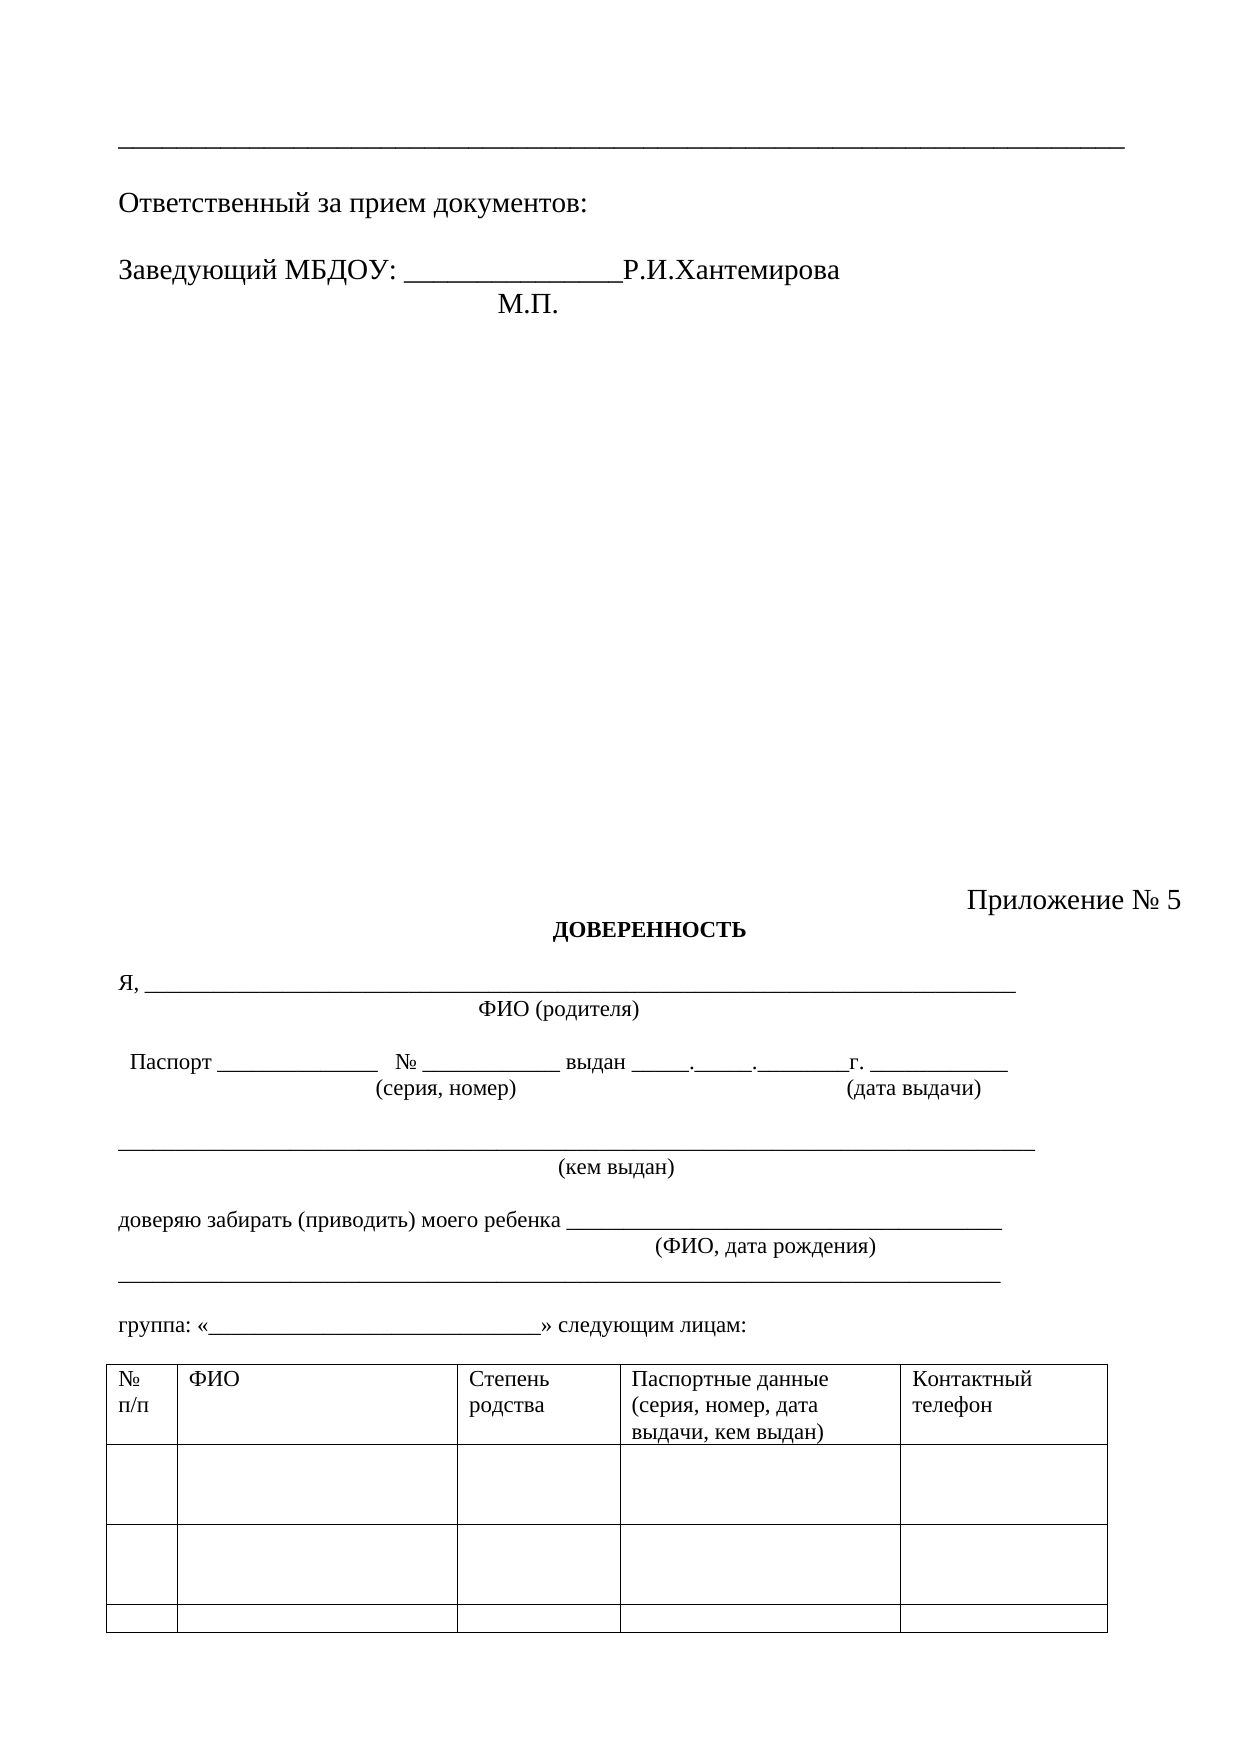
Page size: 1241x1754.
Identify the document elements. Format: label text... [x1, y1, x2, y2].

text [118, 118, 1181, 152]
table_cell [107, 1605, 177, 1632]
text ДОВЕРЕННОСТЬ [118, 916, 1181, 942]
table_cell [458, 1605, 620, 1632]
text (серия, номер) (дата выдачи) [118, 1074, 1181, 1100]
text _____________________________________________________________________________ [118, 1258, 1181, 1285]
table_cell [178, 1445, 457, 1524]
table_header № п/п [107, 1365, 177, 1444]
table_cell [901, 1525, 1107, 1604]
text доверяю забирать (приводить) моего ребенка ______________________________________ [118, 1206, 1181, 1232]
text ________________________________________________________________________________ [118, 1127, 1181, 1153]
table_cell [107, 1445, 177, 1524]
table_cell [458, 1525, 620, 1604]
text Ответственный за прием документов: [118, 185, 1181, 219]
table_cell [621, 1605, 900, 1632]
text Я, ____________________________________________________________________________ [118, 969, 1181, 995]
table_header Степень родства [458, 1365, 620, 1444]
text (ФИО, дата рождения) [118, 1232, 1181, 1258]
text Приложение № 5 [118, 882, 1181, 916]
text ФИО (родителя) [118, 995, 1181, 1021]
text Паспорт ______________ № ____________ выдан _____._____.________г. ____________ [118, 1048, 1181, 1074]
table_cell [901, 1445, 1107, 1524]
text М.П. [118, 286, 1181, 319]
table_cell [107, 1525, 177, 1604]
table_header ФИО [178, 1365, 457, 1444]
table_cell [901, 1605, 1107, 1632]
text группа: «_____________________________» следующим лицам: [118, 1311, 1181, 1338]
table_header Контактный телефон [901, 1365, 1107, 1444]
text Заведующий МБДОУ: _______________Р.И.Хантемирова [118, 252, 1181, 286]
table_cell [178, 1605, 457, 1632]
table_cell [178, 1525, 457, 1604]
table_cell [458, 1445, 620, 1524]
table_header Паспортные данные (серия, номер, дата выдачи, кем выдан) [621, 1365, 900, 1444]
table_cell [621, 1445, 900, 1524]
text (кем выдан) [118, 1153, 1181, 1179]
table_cell [621, 1525, 900, 1604]
